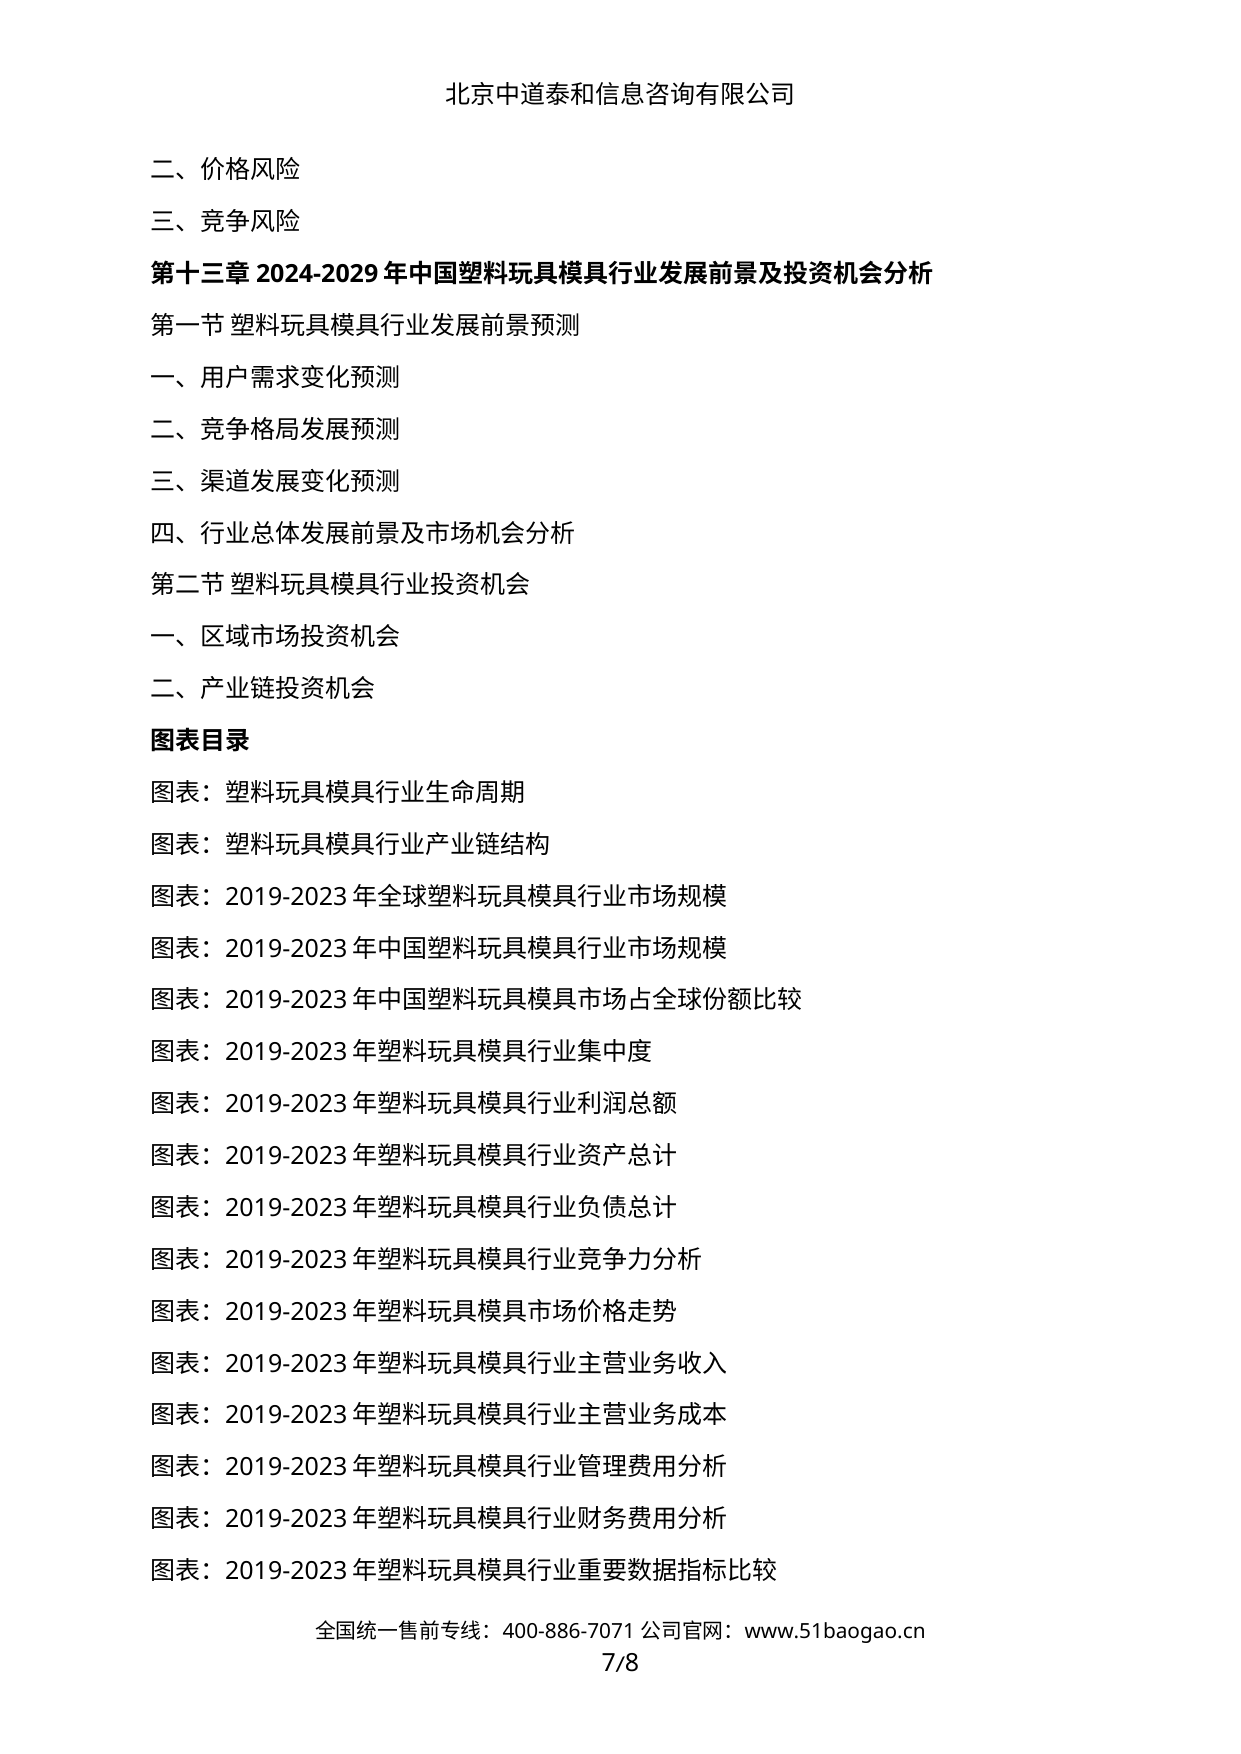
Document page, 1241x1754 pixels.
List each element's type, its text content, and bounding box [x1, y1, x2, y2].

text 图表：2019-2023年塑料玩具模具行业主营业务收入 [150, 1343, 1090, 1379]
text 图表：2019-2023年塑料玩具模具市场价格走势 [150, 1291, 1090, 1327]
text 图表：2019-2023年塑料玩具模具行业竞争力分析 [150, 1239, 1090, 1276]
text 一、区域市场投资机会 [150, 617, 1090, 653]
text 图表：2019-2023年塑料玩具模具行业资产总计 [150, 1136, 1090, 1172]
text 图表：2019-2023年塑料玩具模具行业负债总计 [150, 1187, 1090, 1224]
text 图表：2019-2023年塑料玩具模具行业重要数据指标比较 [150, 1551, 1090, 1587]
text 图表：塑料玩具模具行业产业链结构 [150, 824, 1090, 861]
text 图表目录 [150, 721, 1090, 757]
text 图表：塑料玩具模具行业生命周期 [150, 772, 1090, 809]
text 图表：2019-2023年全球塑料玩具模具行业市场规模 [150, 876, 1090, 912]
text 二、价格风险 [150, 150, 1090, 186]
text 图表：2019-2023年塑料玩具模具行业集中度 [150, 1032, 1090, 1068]
text 四、行业总体发展前景及市场机会分析 [150, 513, 1090, 549]
text 图表：2019-2023年中国塑料玩具模具市场占全球份额比较 [150, 980, 1090, 1016]
text 二、产业链投资机会 [150, 669, 1090, 705]
text 图表：2019-2023年塑料玩具模具行业管理费用分析 [150, 1447, 1090, 1483]
text 第十三章 2024-2029年中国塑料玩具模具行业发展前景及投资机会分析 [150, 254, 1090, 290]
text 图表：2019-2023年塑料玩具模具行业利润总额 [150, 1084, 1090, 1120]
text 一、用户需求变化预测 [150, 357, 1090, 394]
text 第一节 塑料玩具模具行业发展前景预测 [150, 306, 1090, 342]
text 图表：2019-2023年塑料玩具模具行业主营业务成本 [150, 1395, 1090, 1431]
text 二、竞争格局发展预测 [150, 409, 1090, 446]
text 三、竞争风险 [150, 202, 1090, 238]
text 第二节 塑料玩具模具行业投资机会 [150, 565, 1090, 601]
text 图表：2019-2023年塑料玩具模具行业财务费用分析 [150, 1499, 1090, 1535]
text 三、渠道发展变化预测 [150, 461, 1090, 497]
text 图表：2019-2023年中国塑料玩具模具行业市场规模 [150, 928, 1090, 964]
